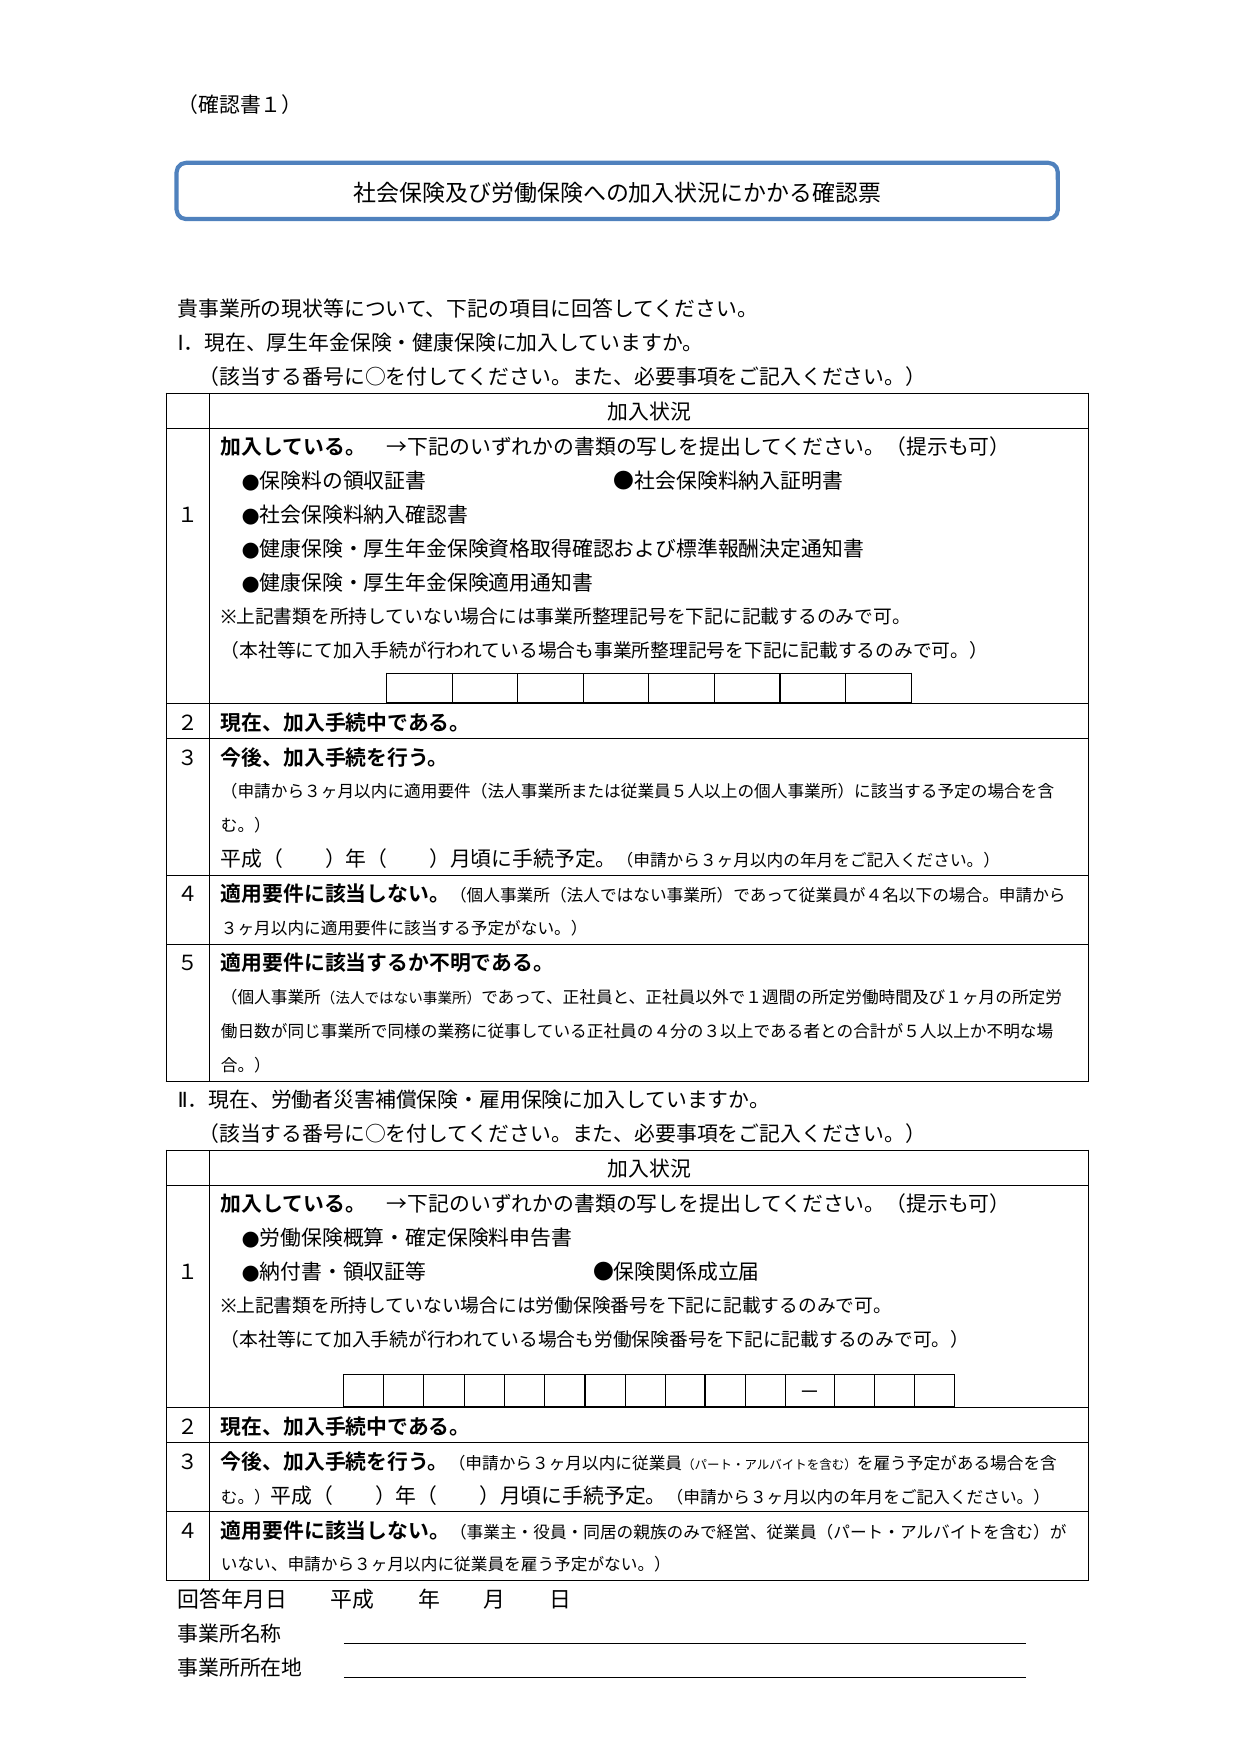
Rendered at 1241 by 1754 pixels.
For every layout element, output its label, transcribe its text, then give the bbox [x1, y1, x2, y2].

table_header 加入状況 [210, 394, 1088, 427]
table_cell １ [167, 1186, 209, 1407]
table_cell 適用要件に該当しない。（個人事業所（法人ではない事業所）であって従業員が４名以下の場合。申請から３ヶ月以内に適用要件に該当する予定がない。） [210, 876, 1088, 944]
table_cell 現在、加入手続中である。 [210, 704, 1088, 738]
table_header [167, 394, 209, 427]
text Ⅰ．現在、厚生年金保険・健康保険に加入していますか。 [177, 324, 1063, 358]
table_cell ３ [167, 739, 209, 875]
table_cell 適用要件に該当しない。（事業主・役員・同居の親族のみで経営、従業員（パート・アルバイトを含む）がいない、申請から３ヶ月以内に従業員を雇う予定がない。） [210, 1512, 1088, 1580]
table_cell １ [167, 429, 209, 703]
table_header [167, 1151, 209, 1184]
text 貴事業所の現状等について、下記の項目に回答してください。 [177, 291, 1063, 324]
table_cell ５ [167, 945, 209, 1081]
text （該当する番号に○を付してください。また、必要事項をご記入ください。） [177, 358, 1063, 392]
table_cell ２ [167, 704, 209, 738]
table_cell ３ [167, 1443, 209, 1511]
text 事業所名称 [177, 1615, 1063, 1649]
table_cell 加入している。 →下記のいずれかの書類の写しを提出してください。（提示も可） ●労働保険概算・確定保険料申告書 ●納付書・領収証等 ●保険関係成立届 ※上記書類を所持していない場合には労働保険番号を下記に記載するのみで可。 （本社等にて加入手続が行われている場合も労働保険番号を下記に記載するのみで可。） [210, 1186, 1088, 1407]
table_cell ４ [167, 876, 209, 944]
text 回答年月日 平成 年 月 日 [177, 1581, 1063, 1615]
text Ⅱ．現在、労働者災害補償保険・雇用保険に加入していますか。 [177, 1082, 1063, 1116]
text （該当する番号に○を付してください。また、必要事項をご記入ください。） [177, 1116, 1063, 1149]
table_cell ２ [167, 1408, 209, 1442]
table_cell ４ [167, 1512, 209, 1580]
table_cell 今後、加入手続を行う。 （申請から３ヶ月以内に適用要件（法人事業所または従業員５人以上の個人事業所）に該当する予定の場合を含む。） 平成（ ）年（ ）月頃に手続予定。（申請から３ヶ月以内の年月をご記入ください。） [210, 739, 1088, 875]
table_cell 現在、加入手続中である。 [210, 1408, 1088, 1442]
text 事業所所在地 [177, 1649, 1063, 1683]
table_cell 適用要件に該当するか不明である。 （個人事業所（法人ではない事業所）であって、正社員と、正社員以外で１週間の所定労働時間及び１ヶ月の所定労働日数が同じ事業所で同様の業務に従事している正社員の４分の３以上である者との合計が５人以上か不明な場合。） [210, 945, 1088, 1081]
table_cell 今後、加入手続を行う。（申請から３ヶ月以内に従業員（パート・アルバイトを含む）を雇う予定がある場合を含む。）平成（ ）年（ ）月頃に手続予定。（申請から３ヶ月以内の年月をご記入ください。） [210, 1443, 1088, 1511]
table_header 加入状況 [210, 1151, 1088, 1184]
table_cell 加入している。 →下記のいずれかの書類の写しを提出してください。（提示も可） ●保険料の領収証書 ●社会保険料納入証明書 ●社会保険料納入確認書 ●健康保険・厚生年金保険資格取得確認および標準報酬決定通知書 ●健康保険・厚生年金保険適用通知書 ※上記書類を所持していない場合には事業所整理記号を下記に記載するのみで可。 （本社等にて加入手続が行われている場合も事業所整理記号を下記に記載するのみで可。） [210, 429, 1088, 703]
